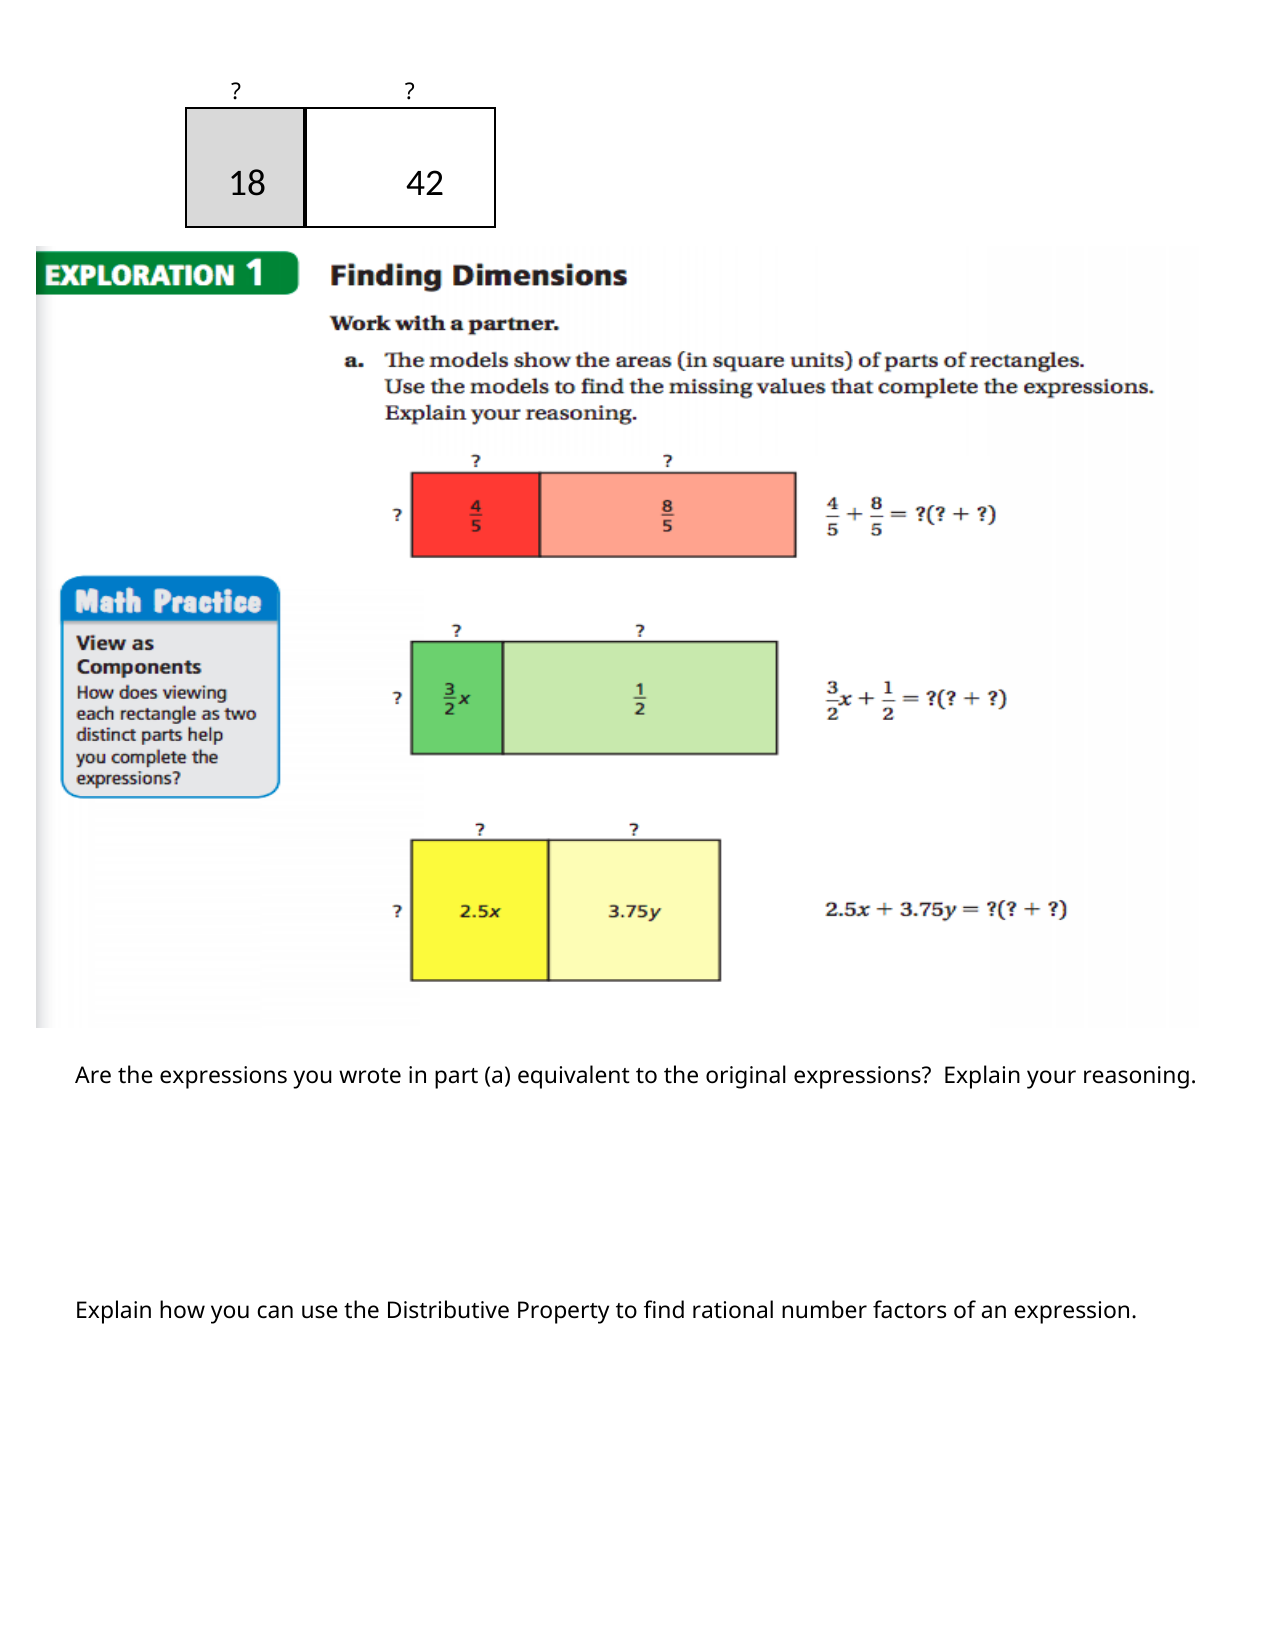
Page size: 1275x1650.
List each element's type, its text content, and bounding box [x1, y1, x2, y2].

text Explain how you can use the Distributive Property to find rational number factors of an expression. [75, 1294, 1200, 1325]
picture [36, 246, 1198, 1027]
text ? ? [150, 75, 1200, 106]
